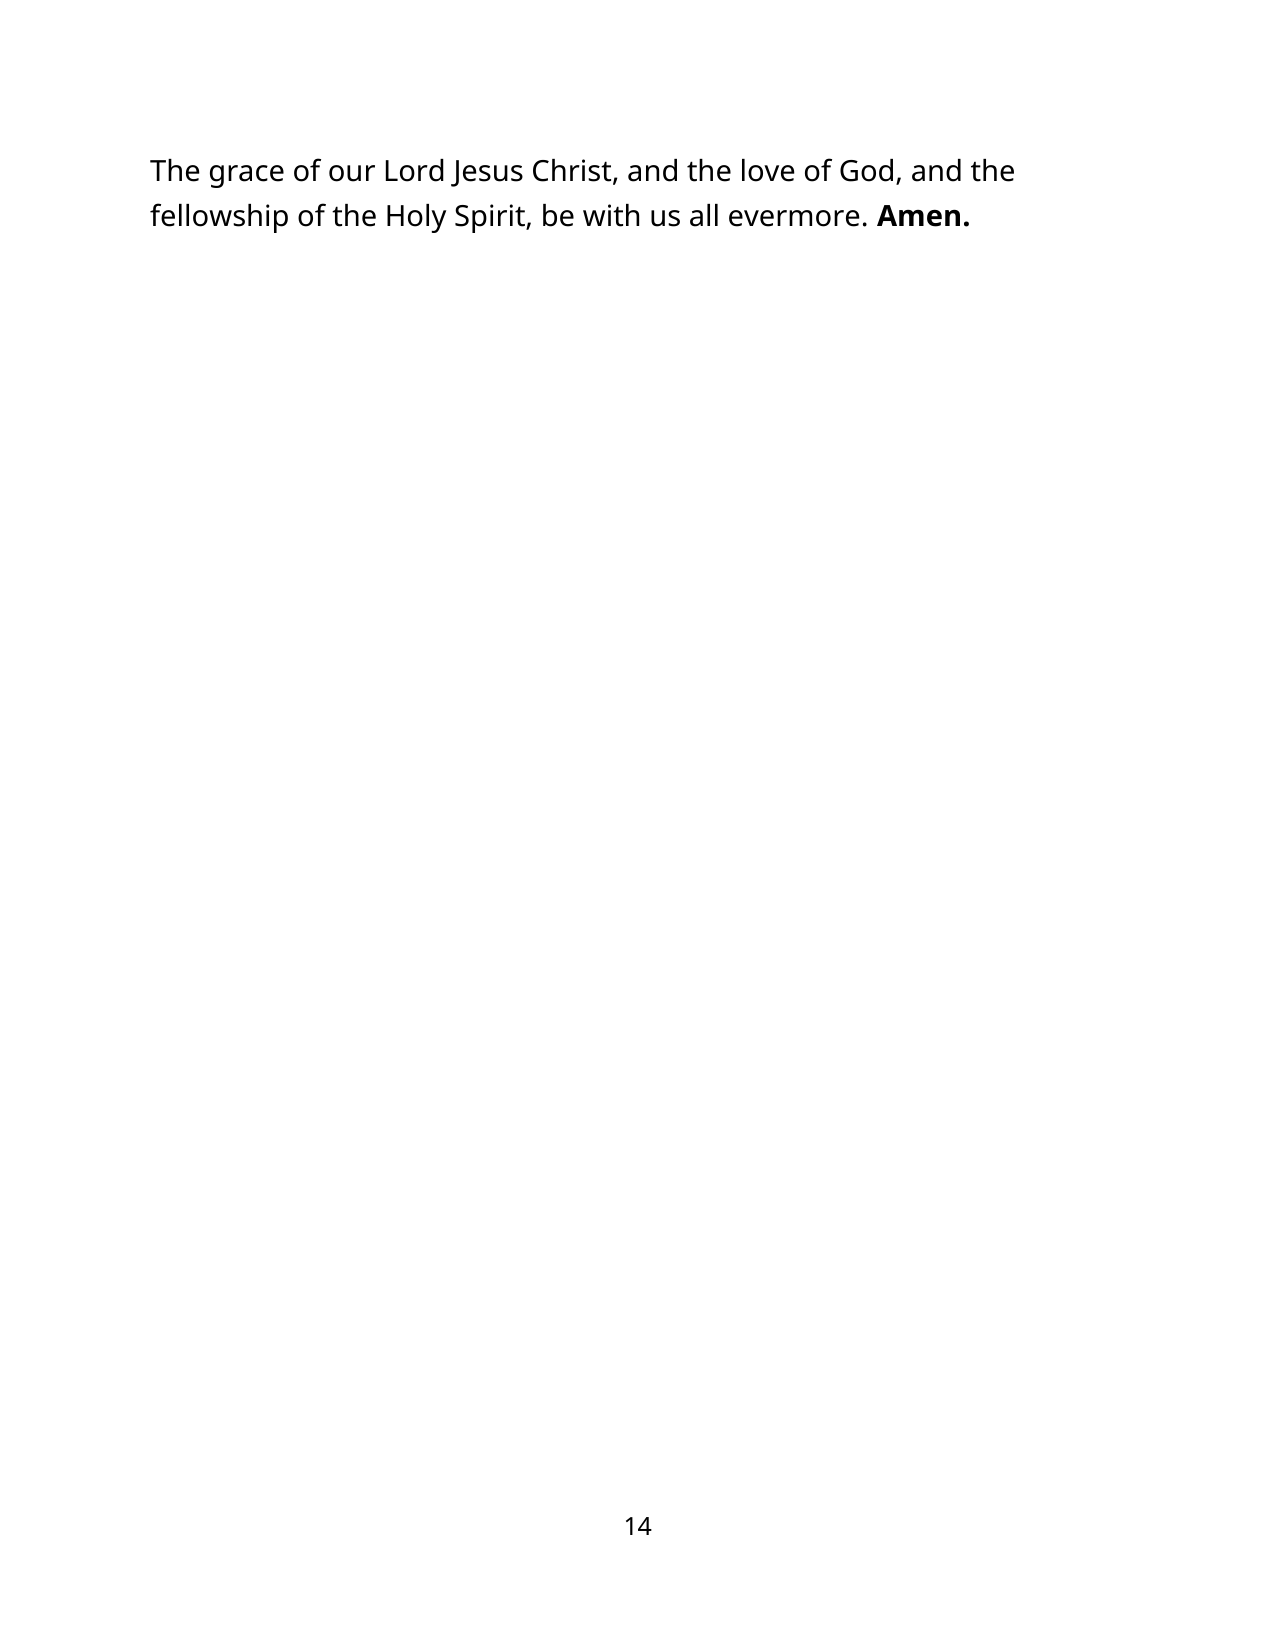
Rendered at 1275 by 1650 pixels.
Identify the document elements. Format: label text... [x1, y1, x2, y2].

text The grace of our Lord Jesus Christ, and the love of God, and the fellowship of the Holy Spirit, be with us all evermore. Amen. [150, 150, 1125, 235]
